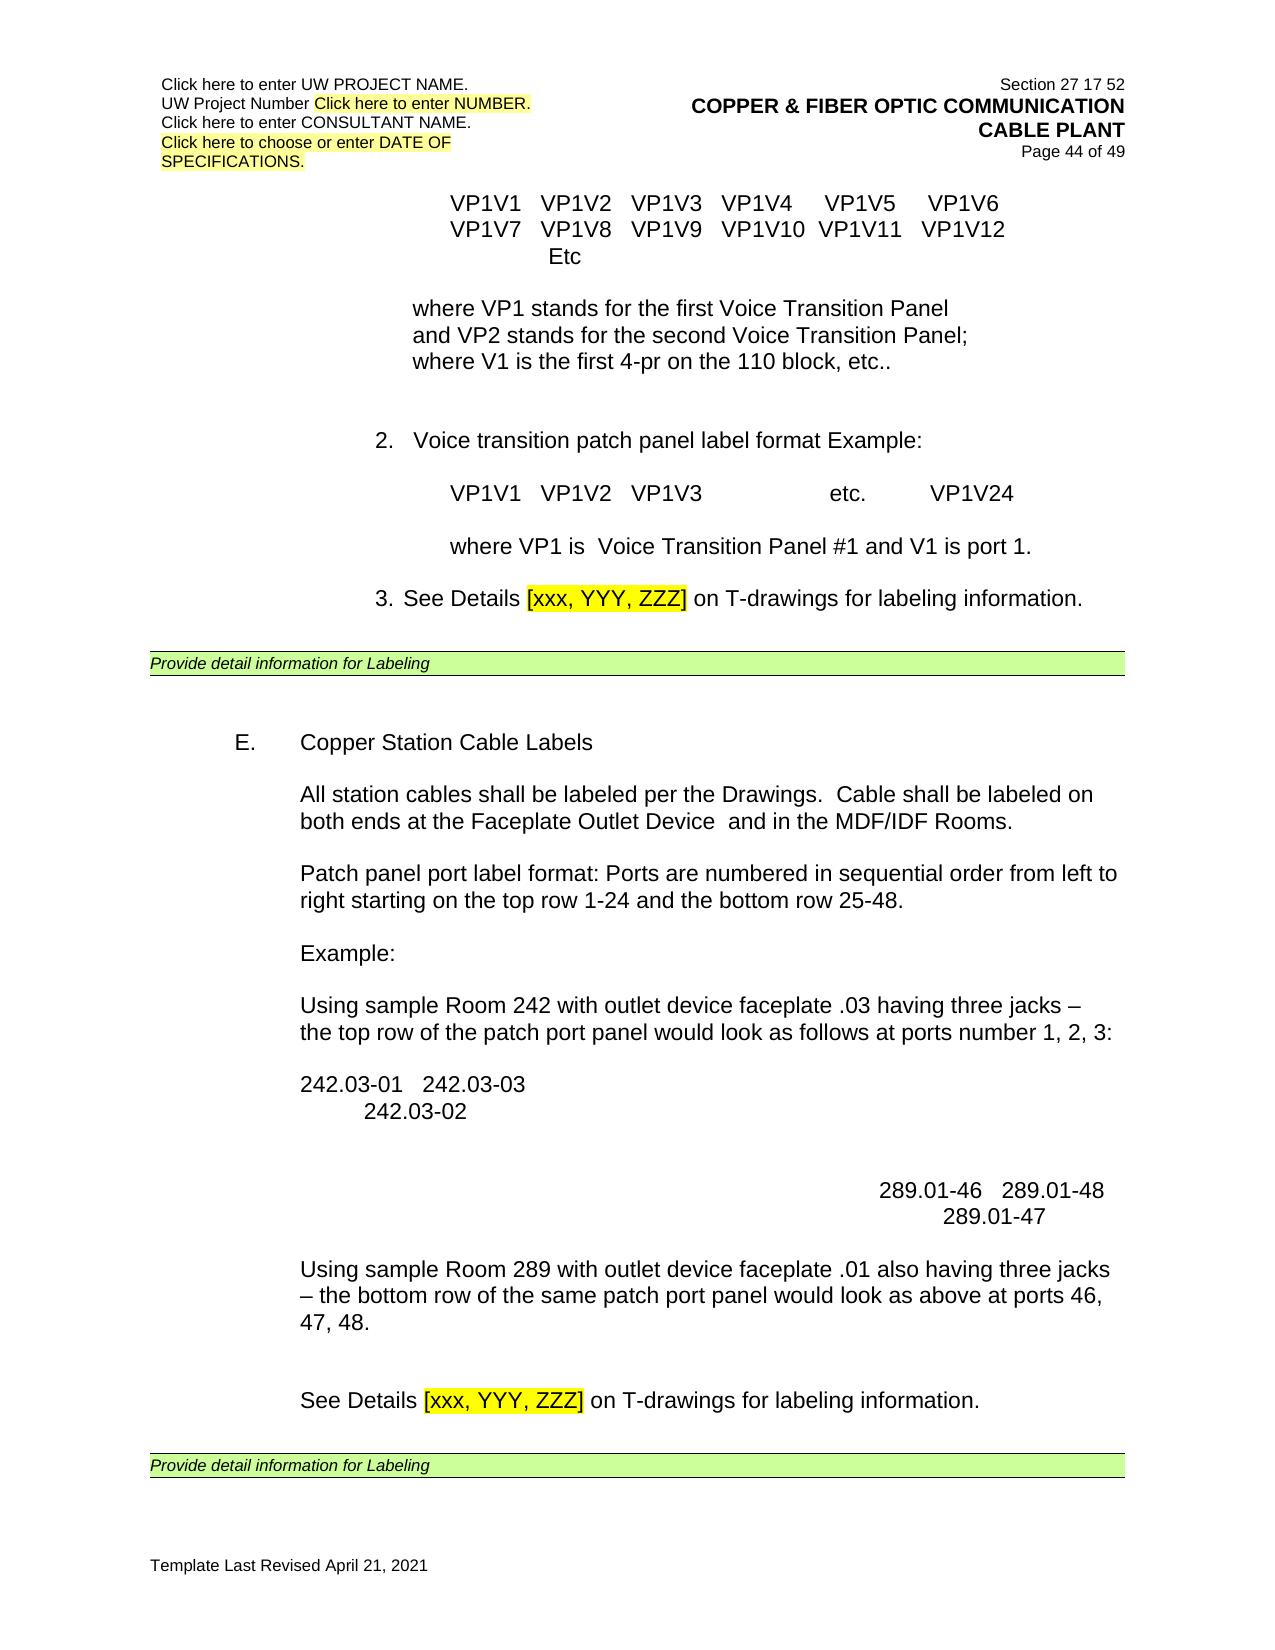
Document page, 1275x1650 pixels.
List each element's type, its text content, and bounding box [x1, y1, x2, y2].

text Example: [300, 939, 1125, 966]
text E. Copper Station Cable Labels [234, 729, 1125, 755]
text VP1V7 VP1V8 VP1V9 VP1V10 VP1V11 VP1V12 [300, 216, 1125, 243]
text and VP2 stands for the second Voice Transition Panel; [412, 322, 1125, 348]
text 289.01-46 289.01-48 [300, 1177, 1125, 1203]
text 242.03-02 [300, 1098, 1125, 1124]
text See Details [xxx, YYY, ZZZ] on T-drawings for labeling information. [150, 1387, 1125, 1414]
text Provide detail information for Labeling [150, 1454, 1125, 1477]
text where VP1 is Voice Transition Panel #1 and V1 is port 1. [450, 533, 1125, 559]
text Using sample Room 289 with outlet device faceplate .01 also having three jacks – the bottom row of the same patch port panel would look as above at ports 46, 47, 48. [300, 1256, 1125, 1335]
text Patch panel port label format: Ports are numbered in sequential order from left to right starting on the top row 1-24 and the bottom row 25-48. [300, 860, 1125, 913]
text All station cables shall be labeled per the Drawings. Cable shall be labeled on both ends at the Faceplate Outlet Device and in the MDF/IDF Rooms. [300, 781, 1125, 834]
text Etc [300, 243, 1125, 269]
text where VP1 stands for the first Voice Transition Panel [412, 295, 1125, 322]
text Provide detail information for Labeling [150, 652, 1125, 675]
text VP1V1 VP1V2 VP1V3 etc. VP1V24 [300, 480, 1125, 506]
text 3. See Details [xxx, YYY, ZZZ] on T-drawings for labeling information. [687, 585, 1125, 612]
text 289.01-47 [300, 1203, 1125, 1229]
text 2. Voice transition patch panel label format Example: [375, 427, 1125, 453]
text VP1V1 VP1V2 VP1V3 VP1V4 VP1V5 VP1V6 [300, 190, 1125, 216]
text where V1 is the first 4-pr on the 110 block, etc.. [412, 348, 1125, 374]
text 3. See Details [xxx, YYY, ZZZ] on T-drawings for labeling information. [150, 585, 527, 612]
text 242.03-01 242.03-03 [300, 1071, 1125, 1098]
text Using sample Room 242 with outlet device faceplate .03 having three jacks – the top row of the patch port panel would look as follows at ports number 1, 2, 3: [300, 992, 1125, 1045]
